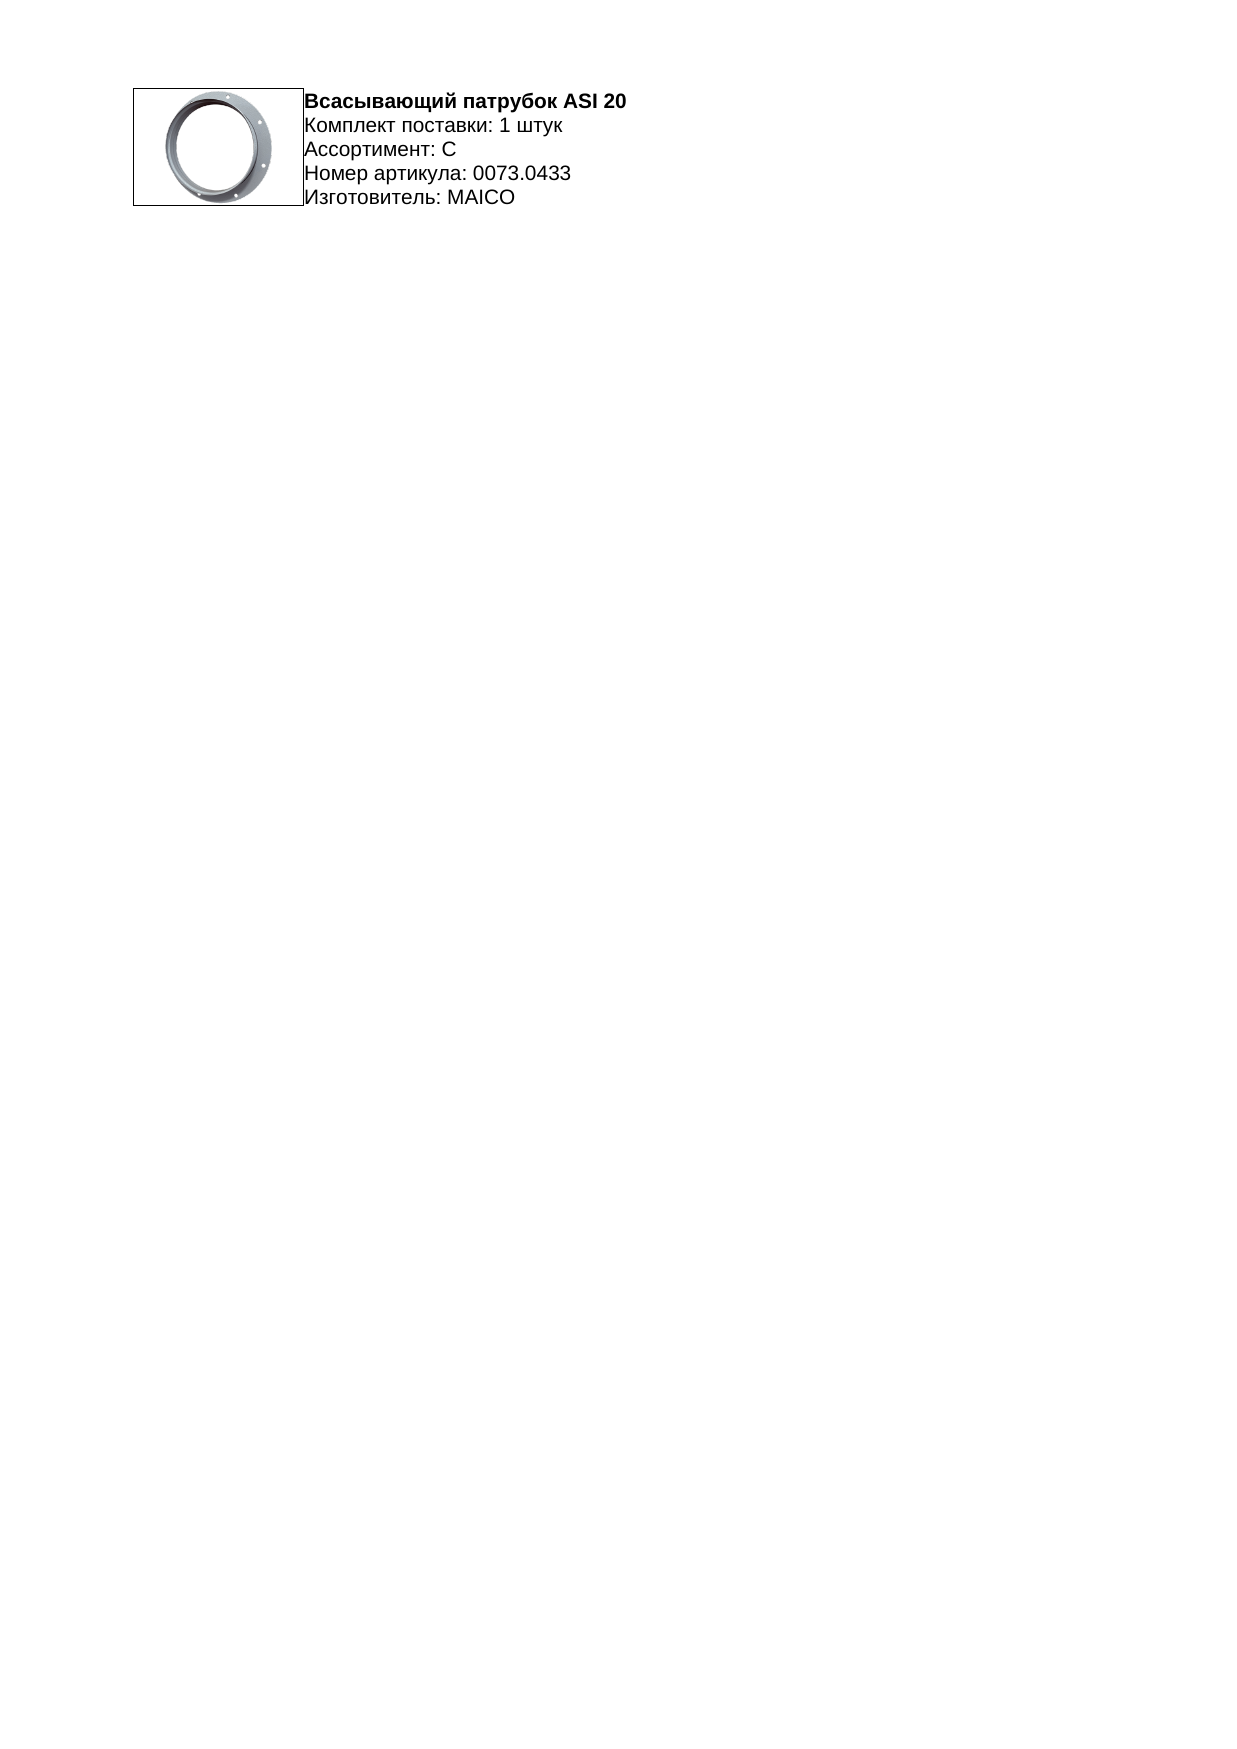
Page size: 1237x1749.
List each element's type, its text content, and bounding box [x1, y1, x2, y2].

text Всасывающий патрубок ASI 20Комплект поставки: 1 штукАссортимент: C Номер артикула: 0073.0433Изготовитель: MAICO [133, 89, 1148, 208]
picture [134, 89, 303, 205]
